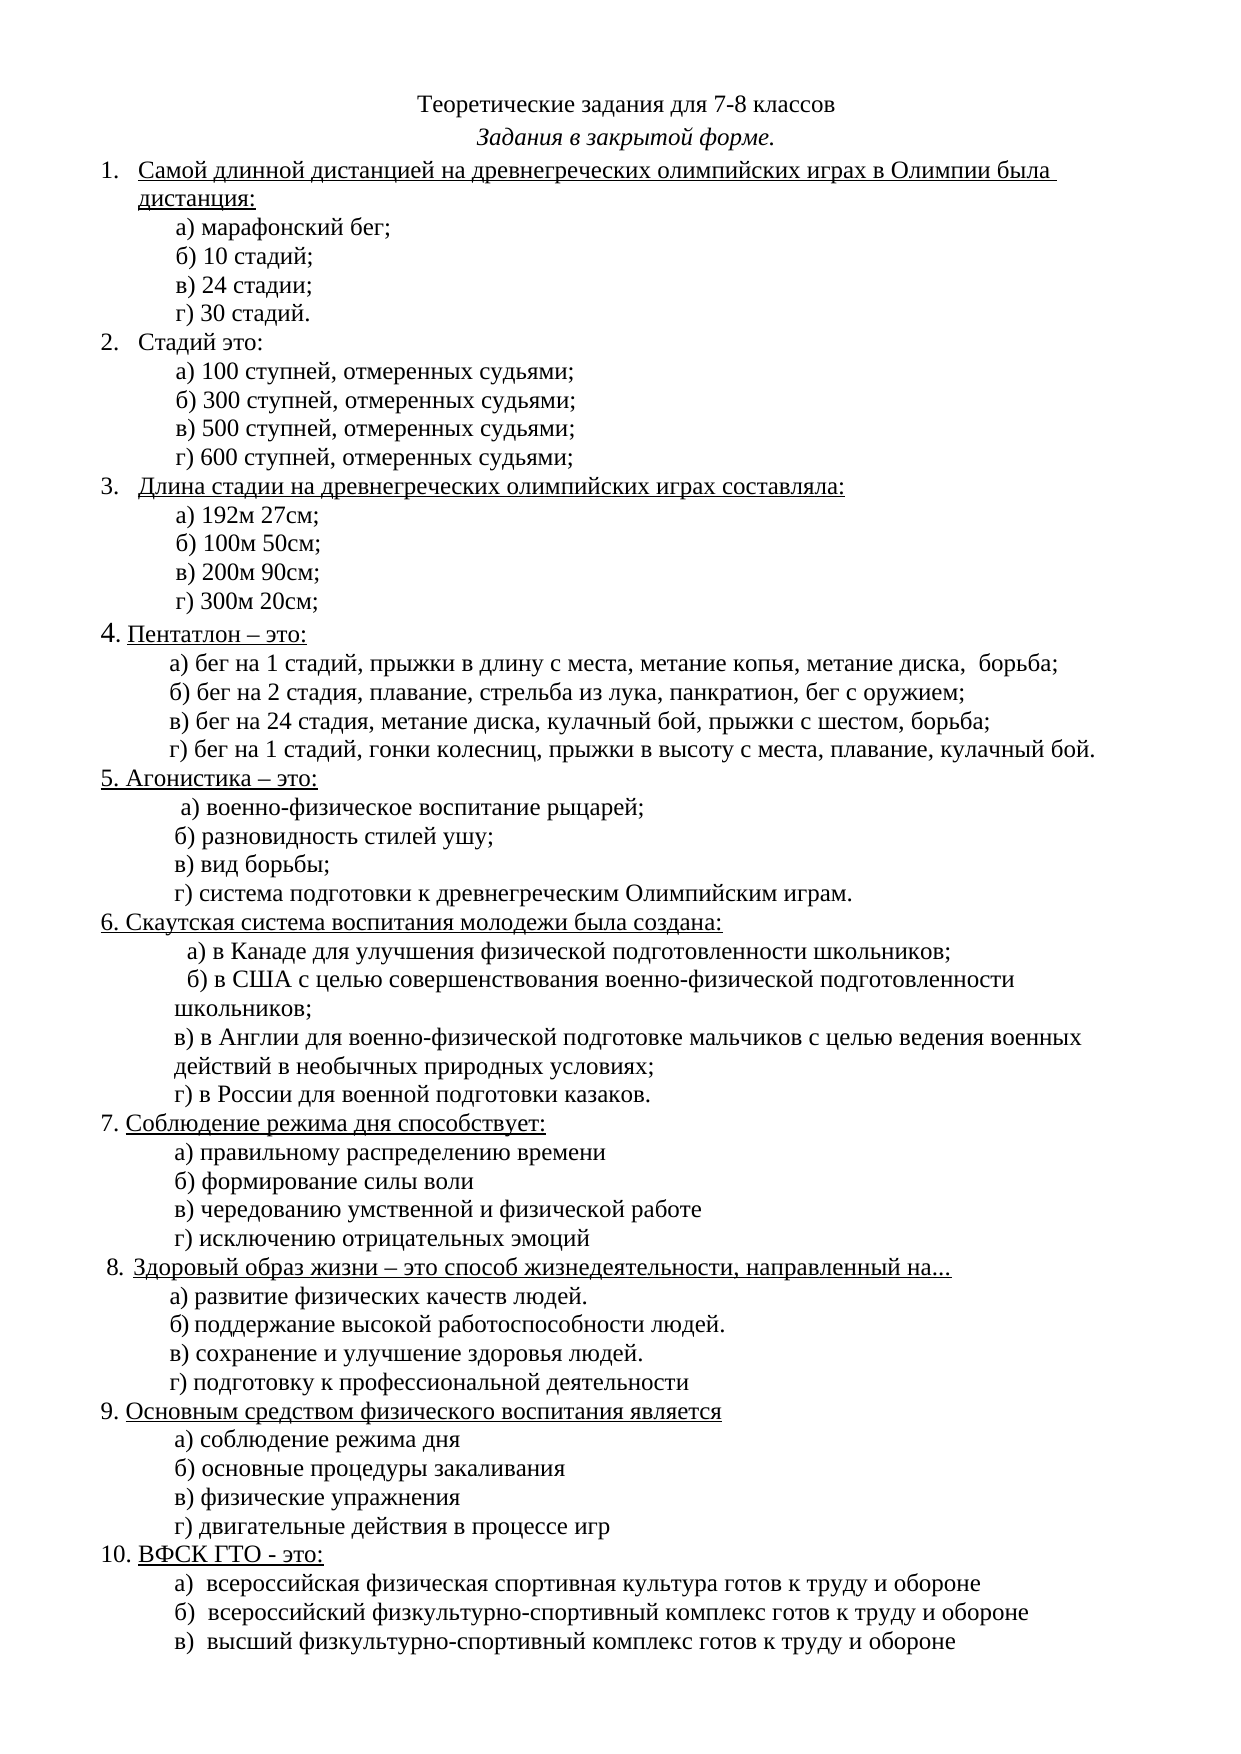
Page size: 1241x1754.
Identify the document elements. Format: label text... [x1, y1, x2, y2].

text г) в России для военной подготовки казаков. [100, 1079, 1152, 1108]
text б) бег на 2 стадия, плавание, стрельба из лука, панкратион, бег с оружием; [100, 677, 1152, 706]
text в) высший физкультурно-спортивный комплекс готов к труду и обороне [100, 1626, 1152, 1654]
list Самой длинной дистанцией на древнегреческих олимпийских играх в Олимпии была дистанция: [100, 155, 1152, 212]
text а) правильному распределению времени [100, 1137, 1152, 1166]
text а) соблюдение режима дня [100, 1424, 1152, 1453]
text а) в Канаде для улучшения физической подготовленности школьников; [100, 936, 1152, 964]
text г) подготовку к профессиональной деятельности [100, 1367, 1152, 1396]
text 5. Агонистика – это: [100, 763, 1152, 792]
text а) военно-физическое воспитание рыцарей; [100, 792, 1152, 821]
text г) система подготовки к древнегреческим Олимпийским играм. [100, 878, 1152, 907]
text 9. Основным средством физического воспитания является [100, 1396, 1152, 1424]
text б) формирование силы воли [100, 1166, 1152, 1194]
text а) развитие физических качеств людей. [100, 1281, 1152, 1309]
text в) бег на 24 стадия, метание диска, кулачный бой, прыжки с шестом, борьба; [100, 706, 1152, 734]
list г) 300м 20см; [175, 586, 1152, 615]
text б) основные процедуры закаливания [100, 1453, 1152, 1482]
list Стадий это: [100, 327, 1152, 356]
list в) 200м 90см; [175, 557, 1152, 586]
list а) 100 ступней, отмеренных судьями; [175, 356, 1152, 385]
list б) 10 стадий; [175, 241, 1152, 270]
list а) 192м 27см; [175, 500, 1152, 528]
text 7. Соблюдение режима дня способствует: [100, 1108, 1152, 1137]
text 8. Здоровый образ жизни – это способ жизнедеятельности, направленный на... [100, 1252, 1152, 1281]
text в) в Англии для военно-физической подготовке мальчиков с целью ведения военных действий в необычных природных условиях; [174, 1022, 1152, 1079]
text Задания в закрытой форме. [100, 122, 1152, 150]
list в) 500 ступней, отмеренных судьями; [175, 413, 1152, 442]
text в) вид борьбы; [100, 849, 1152, 878]
text Теоретические задания для 7-8 классов [100, 89, 1152, 117]
text б) поддержание высокой работоспособности людей. [100, 1309, 1152, 1338]
text в) сохранение и улучшение здоровья людей. [100, 1338, 1152, 1367]
text г) двигательные действия в процессе игр [100, 1511, 1152, 1539]
text 4. Пентатлон – это: [100, 615, 1152, 648]
text б) в США с целью совершенствования военно-физической подготовленности школьников; [174, 964, 1152, 1022]
text а) всероссийская физическая спортивная культура готов к труду и обороне [174, 1568, 1152, 1597]
text 10. ВФСК ГТО - это: [100, 1539, 1152, 1568]
text б) всероссийский физкультурно-спортивный комплекс готов к труду и обороне [100, 1597, 1152, 1626]
list Длина стадии на древнегреческих олимпийских играх составляла: [100, 471, 1152, 500]
text в) чередованию умственной и физической работе [100, 1194, 1152, 1223]
list г) 600 ступней, отмеренных судьями; [175, 442, 1152, 471]
text а) бег на 1 стадий, прыжки в длину с места, метание копья, метание диска, борьба; [100, 648, 1152, 677]
list а) марафонский бег; [175, 212, 1152, 241]
list б) 100м 50см; [175, 528, 1152, 557]
text г) исключению отрицательных эмоций [100, 1223, 1152, 1252]
list г) 30 стадий. [175, 298, 1152, 327]
list б) 300 ступней, отмеренных судьями; [175, 385, 1152, 413]
text г) бег на 1 стадий, гонки колесниц, прыжки в высоту с места, плавание, кулачный бой. [100, 734, 1152, 763]
list в) 24 стадии; [175, 270, 1152, 298]
text 6. Скаутская система воспитания молодежи была создана: [100, 907, 1152, 936]
text в) физические упражнения [100, 1482, 1152, 1511]
text б) разновидность стилей ушу; [100, 821, 1152, 849]
